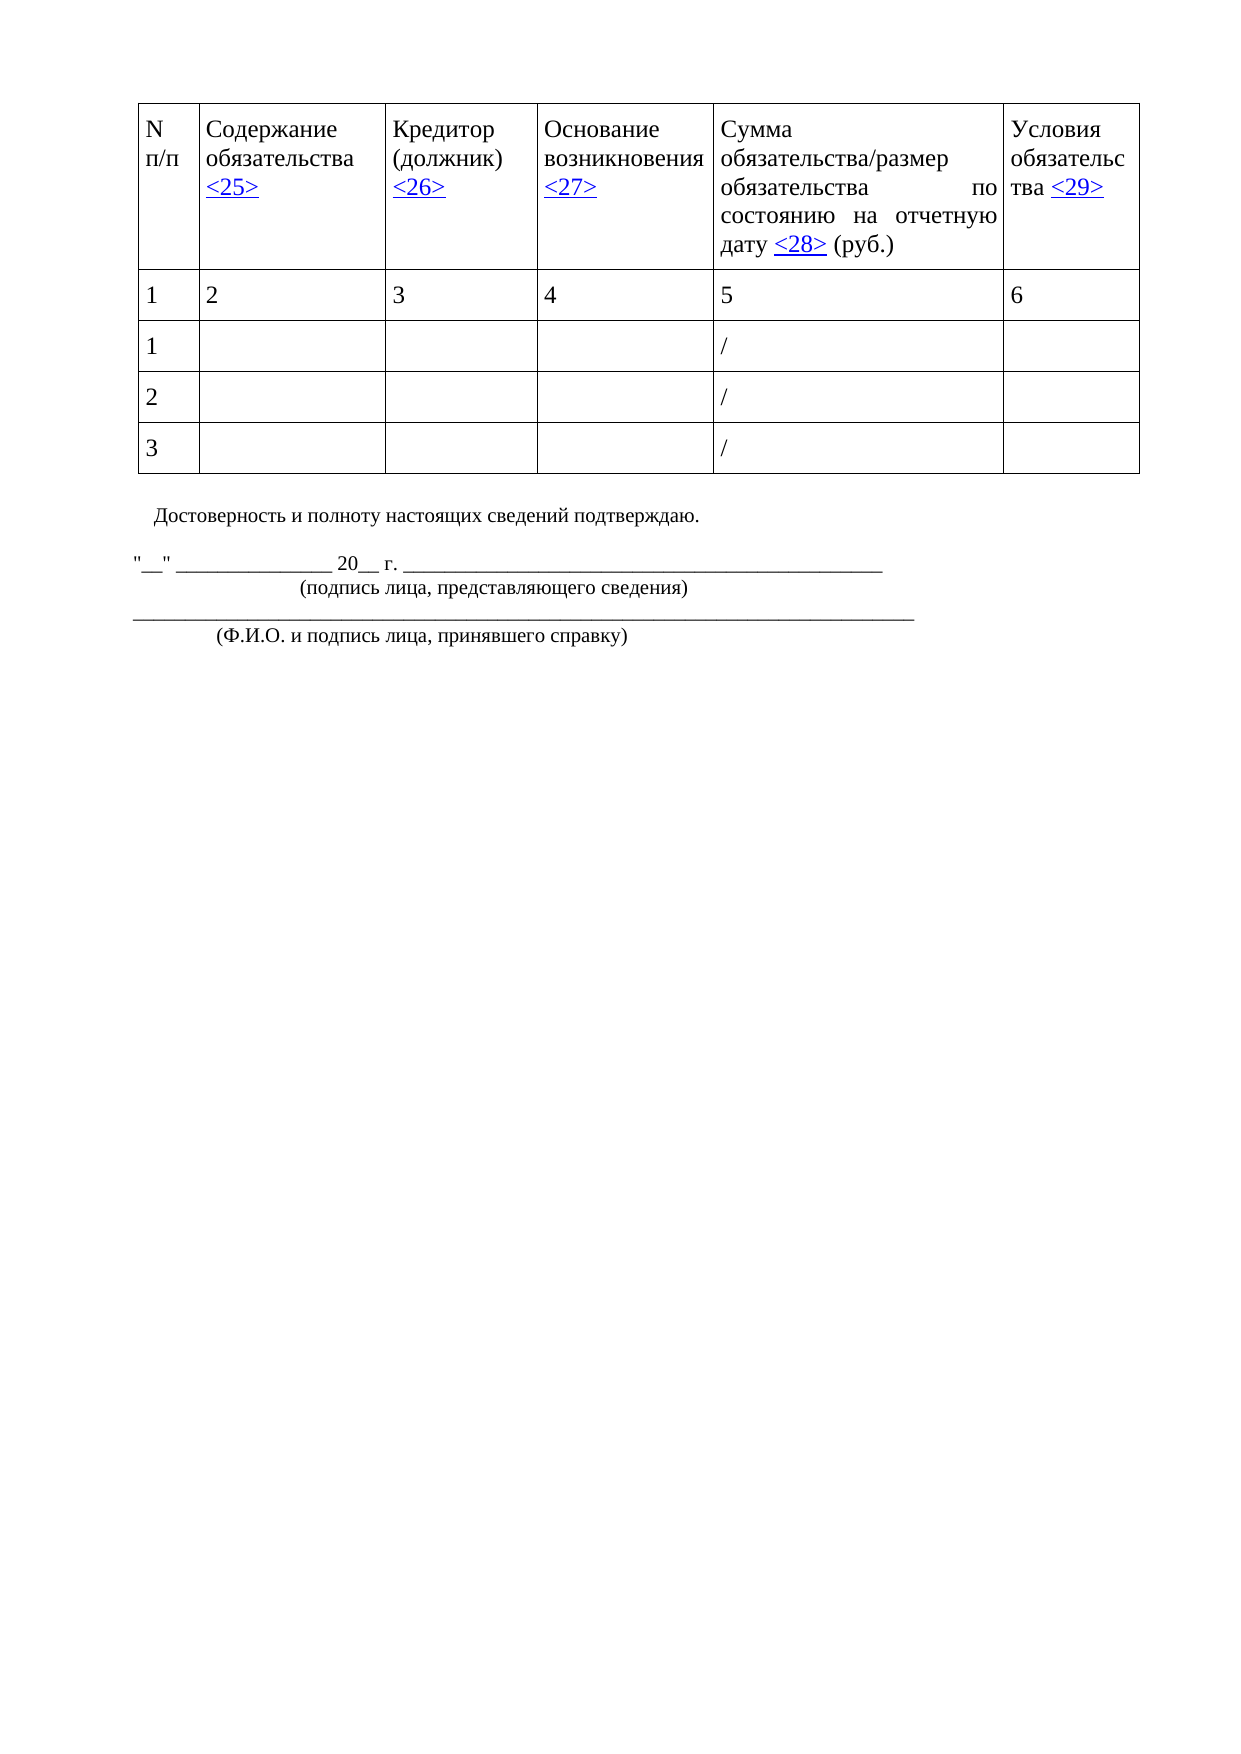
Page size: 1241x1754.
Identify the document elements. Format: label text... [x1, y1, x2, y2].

table_header N п/п [139, 104, 199, 269]
table_cell 2 [139, 372, 199, 422]
table_header Содержание обязательства <25> [200, 104, 385, 269]
table_cell [538, 321, 713, 371]
table_cell [200, 423, 385, 473]
table_cell [200, 321, 385, 371]
text "__" _______________ 20__ г. ______________________________________________ [133, 551, 1167, 575]
table_header Сумма обязательства/размер обязательства по состоянию на отчетную дату <28> (руб.) [714, 104, 1003, 269]
table_cell [1004, 372, 1139, 422]
table_cell [386, 321, 537, 371]
table_cell [386, 423, 537, 473]
table_cell [386, 372, 537, 422]
text ___________________________________________________________________________ [133, 599, 1167, 623]
table_cell / [714, 423, 1003, 473]
table_cell 1 [139, 270, 199, 320]
table_header Основание возникновения <27> [538, 104, 713, 269]
table_cell 3 [386, 270, 537, 320]
text (Ф.И.О. и подпись лица, принявшего справку) [133, 623, 1167, 647]
table_cell 6 [1004, 270, 1139, 320]
table_cell 2 [200, 270, 385, 320]
table_cell [1004, 321, 1139, 371]
table_header Условия обязательства <29> [1004, 104, 1139, 269]
table_cell 3 [139, 423, 199, 473]
table_cell / [714, 321, 1003, 371]
table_cell 1 [139, 321, 199, 371]
table_cell [200, 372, 385, 422]
table_cell [1004, 423, 1139, 473]
table_cell / [714, 372, 1003, 422]
text Достоверность и полноту настоящих сведений подтверждаю. [133, 503, 1167, 527]
text (подпись лица, представляющего сведения) [133, 575, 1167, 599]
table_cell 4 [538, 270, 713, 320]
table_cell [538, 372, 713, 422]
table_cell 5 [714, 270, 1003, 320]
table_header Кредитор (должник) <26> [386, 104, 537, 269]
table_cell [538, 423, 713, 473]
